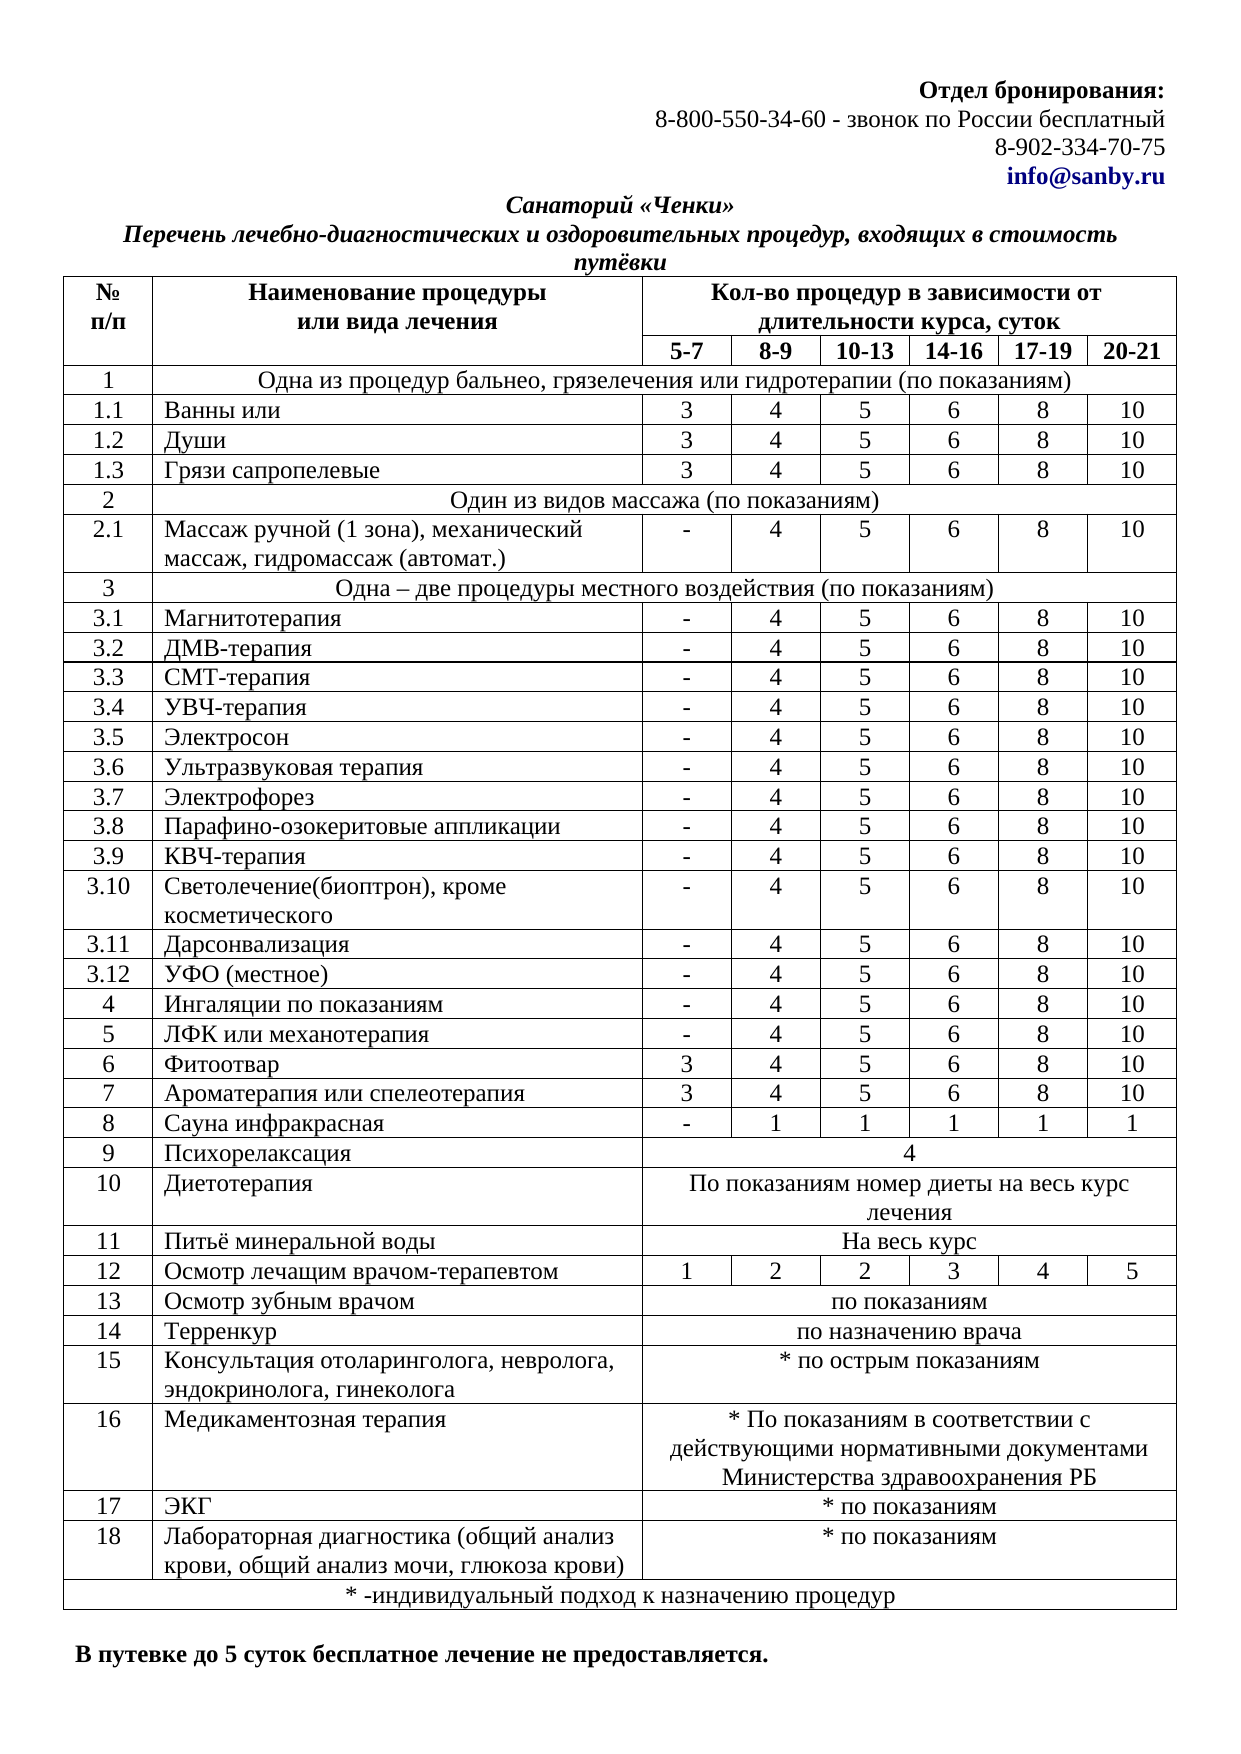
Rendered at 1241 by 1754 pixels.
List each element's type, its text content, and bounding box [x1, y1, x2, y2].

table_cell 4 [64, 989, 152, 1018]
table_cell - [643, 811, 731, 840]
table_cell 14 [64, 1316, 152, 1344]
table_cell * по показаниям [643, 1491, 1176, 1520]
table_cell Магнитотерапия [153, 603, 642, 632]
table_cell 8 [999, 1019, 1087, 1048]
table_cell 10 [1088, 841, 1176, 870]
table_cell 3 [643, 425, 731, 454]
table_cell 4 [732, 663, 820, 691]
table_cell 6 [910, 455, 998, 484]
table_cell 8 [999, 871, 1087, 928]
table_cell 6 [910, 1079, 998, 1107]
table_cell 4 [732, 425, 820, 454]
table_cell 5 [821, 515, 909, 572]
table_cell 5 [821, 959, 909, 988]
table_cell 5 [821, 1079, 909, 1107]
table_cell 3 [643, 1049, 731, 1077]
table_cell Парафино-озокеритовые аппликации [153, 811, 642, 840]
table_cell 1 [821, 1108, 909, 1137]
table_cell Электросон [153, 722, 642, 751]
table_cell 8 [999, 1049, 1087, 1077]
table_cell 1 [999, 1108, 1087, 1137]
table_cell Диетотерапия [153, 1168, 642, 1225]
table_cell 4 [732, 515, 820, 572]
table_cell 6 [910, 515, 998, 572]
table_cell 5 [821, 1019, 909, 1048]
table_cell Массаж ручной (1 зона), механический массаж, гидромассаж (автомат.) [153, 515, 642, 572]
table_cell 5 [821, 425, 909, 454]
table_header Кол-во процедур в зависимости от длительности курса, суток [643, 277, 1176, 335]
table_cell Сауна инфракрасная [153, 1108, 642, 1137]
table_cell 5 [821, 692, 909, 721]
table_cell Консультация отоларинголога, невролога, эндокринолога, гинеколога [153, 1346, 642, 1403]
table_cell 4 [732, 633, 820, 661]
table_cell - [643, 692, 731, 721]
table_cell Ароматерапия или спелеотерапия [153, 1079, 642, 1107]
table_cell 1 [64, 366, 152, 394]
table_cell - [643, 1019, 731, 1048]
table_cell 16 [64, 1404, 152, 1490]
table_cell - [643, 782, 731, 810]
table_cell Питьё минеральной воды [153, 1226, 642, 1255]
table_cell 4 [732, 871, 820, 928]
table_cell 3.4 [64, 692, 152, 721]
table_cell 5 [821, 752, 909, 781]
table_cell 5 [821, 603, 909, 632]
table_cell 6 [910, 722, 998, 751]
table_cell 10 [1088, 692, 1176, 721]
table_cell УВЧ-терапия [153, 692, 642, 721]
table_cell 6 [910, 633, 998, 661]
table_cell 3.6 [64, 752, 152, 781]
table_cell 10 [1088, 1049, 1176, 1077]
table_cell 8 [999, 663, 1087, 691]
table_cell 8 [999, 455, 1087, 484]
table_cell 4 [732, 692, 820, 721]
table_cell 6 [910, 1049, 998, 1077]
table_cell Ванны или [153, 395, 642, 424]
table_cell * -индивидуальный подход к назначению процедур [64, 1580, 1176, 1608]
table_cell 6 [910, 692, 998, 721]
table_cell - [643, 871, 731, 928]
table_cell 4 [732, 1079, 820, 1107]
table_cell 3.8 [64, 811, 152, 840]
table_cell * По показаниям в соответствии с действующими нормативными документами Министерства здравоохранения РБ [643, 1404, 1176, 1490]
table_cell 6 [910, 782, 998, 810]
table_cell СМТ-терапия [153, 663, 642, 691]
table_cell 10 [1088, 722, 1176, 751]
table_cell 4 [732, 455, 820, 484]
table_cell 5 [1088, 1256, 1176, 1285]
text Отдел бронирования: 8-800-550-34-60 - звонок по России бесплатный 8-902-334-70-75 info@sanby.ru [75, 75, 1165, 190]
table_cell 8 [64, 1108, 152, 1137]
table_cell Фитоотвар [153, 1049, 642, 1077]
table_cell Грязи сапропелевые [153, 455, 642, 484]
table_cell 6 [910, 425, 998, 454]
table_cell 10 [1088, 959, 1176, 988]
table_cell 10 [1088, 633, 1176, 661]
table_cell - [643, 663, 731, 691]
table_cell 10 [1088, 989, 1176, 1018]
table_cell 5 [64, 1019, 152, 1048]
table_cell Ингаляции по показаниям [153, 989, 642, 1018]
table_cell 2 [732, 1256, 820, 1285]
table_cell 17-19 [999, 336, 1087, 364]
table_cell 3.2 [64, 633, 152, 661]
table_cell - [643, 603, 731, 632]
table_cell 5 [821, 663, 909, 691]
table_cell 4 [732, 930, 820, 958]
table_cell 20-21 [1088, 336, 1176, 364]
table_cell 6 [910, 930, 998, 958]
table_cell 6 [910, 663, 998, 691]
table_cell 8 [999, 811, 1087, 840]
table_cell 8 [999, 959, 1087, 988]
table_cell Психорелаксация [153, 1138, 642, 1167]
table_cell 10 [1088, 515, 1176, 572]
table_cell - [643, 1108, 731, 1137]
table_cell 10 [1088, 603, 1176, 632]
table_cell 4 [732, 989, 820, 1018]
table_cell 5 [821, 395, 909, 424]
table_cell 17 [64, 1491, 152, 1520]
table_cell 8 [999, 395, 1087, 424]
table_cell 8 [999, 603, 1087, 632]
table_cell 8 [999, 692, 1087, 721]
table_cell 1.2 [64, 425, 152, 454]
table_cell Ультразвуковая терапия [153, 752, 642, 781]
table_cell 5 [821, 722, 909, 751]
table_cell - [643, 989, 731, 1018]
table_cell 10 [1088, 425, 1176, 454]
table_cell Одна из процедур бальнео, грязелечения или гидротерапии (по показаниям) [153, 366, 1176, 394]
table_cell 3.11 [64, 930, 152, 958]
table_cell 10 [1088, 782, 1176, 810]
table_cell 8 [999, 633, 1087, 661]
table_cell 3.1 [64, 603, 152, 632]
table_cell 8 [999, 1079, 1087, 1107]
table_cell КВЧ-терапия [153, 841, 642, 870]
table_cell 3 [643, 395, 731, 424]
table_cell Электрофорез [153, 782, 642, 810]
table_cell Терренкур [153, 1316, 642, 1344]
table_cell 5 [821, 633, 909, 661]
table_cell 3 [643, 1079, 731, 1107]
table_cell 10 [1088, 1079, 1176, 1107]
table_cell 10 [1088, 455, 1176, 484]
table_cell 3 [910, 1256, 998, 1285]
table_cell 8 [999, 841, 1087, 870]
table_cell Один из видов массажа (по показаниям) [153, 485, 1176, 513]
table_cell 6 [910, 752, 998, 781]
table_cell 8 [999, 989, 1087, 1018]
table_cell 6 [910, 811, 998, 840]
table_cell На весь курс [643, 1226, 1176, 1255]
table_cell 1.3 [64, 455, 152, 484]
text В путевке до 5 суток бесплатное лечение не предоставляется. [75, 1639, 1165, 1667]
table_cell ДМВ-терапия [153, 633, 642, 661]
table_cell 5 [821, 1049, 909, 1077]
table_cell Дарсонвализация [153, 930, 642, 958]
table_cell 4 [732, 811, 820, 840]
table_cell 8 [999, 515, 1087, 572]
table_cell по назначению врача [643, 1316, 1176, 1344]
table_cell 11 [64, 1226, 152, 1255]
table_cell 6 [64, 1049, 152, 1077]
table_header № п/п [64, 277, 152, 364]
table_cell 14-16 [910, 336, 998, 364]
table_cell 5 [821, 811, 909, 840]
table_cell 2 [64, 485, 152, 513]
table_cell Лабораторная диагностика (общий анализ крови, общий анализ мочи, глюкоза крови) [153, 1521, 642, 1579]
table_cell 6 [910, 603, 998, 632]
table_cell 4 [732, 722, 820, 751]
table_cell 6 [910, 395, 998, 424]
table_cell 4 [732, 841, 820, 870]
table_cell 10 [1088, 1019, 1176, 1048]
table_cell 3.3 [64, 663, 152, 691]
table_cell 8 [999, 752, 1087, 781]
table_cell 10-13 [821, 336, 909, 364]
table_cell 18 [64, 1521, 152, 1579]
table_cell 4 [732, 395, 820, 424]
table_cell По показаниям номер диеты на весь курс лечения [643, 1168, 1176, 1225]
table_cell 3 [643, 455, 731, 484]
table_cell 4 [999, 1256, 1087, 1285]
table_cell 2.1 [64, 515, 152, 572]
table_cell 4 [732, 782, 820, 810]
table_cell 13 [64, 1286, 152, 1315]
table_cell ЭКГ [153, 1491, 642, 1520]
table_cell 10 [1088, 663, 1176, 691]
table_cell - [643, 959, 731, 988]
table_cell по показаниям [643, 1286, 1176, 1315]
table_cell 4 [732, 603, 820, 632]
table_cell 3 [64, 573, 152, 602]
table_cell 1 [643, 1256, 731, 1285]
table_cell - [643, 515, 731, 572]
table_cell 5 [821, 782, 909, 810]
table_cell 4 [732, 1049, 820, 1077]
table_cell Осмотр зубным врачом [153, 1286, 642, 1315]
table_cell 4 [643, 1138, 1176, 1167]
table_cell Медикаментозная терапия [153, 1404, 642, 1490]
table_cell 8 [999, 722, 1087, 751]
table_cell 3.12 [64, 959, 152, 988]
table_cell УФО (местное) [153, 959, 642, 988]
table_cell Одна – две процедуры местного воздействия (по показаниям) [153, 573, 1176, 602]
table_cell 8 [999, 782, 1087, 810]
table_cell 1 [910, 1108, 998, 1137]
table_cell - [643, 841, 731, 870]
table_cell 10 [64, 1168, 152, 1225]
table_cell 5 [821, 455, 909, 484]
table_cell 6 [910, 959, 998, 988]
table_cell 10 [1088, 930, 1176, 958]
table_cell 5-7 [643, 336, 731, 364]
table_cell - [643, 633, 731, 661]
table_cell 1.1 [64, 395, 152, 424]
table_cell 6 [910, 1019, 998, 1048]
table_cell * по показаниям [643, 1521, 1176, 1579]
table_cell - [643, 722, 731, 751]
table_cell * по острым показаниям [643, 1346, 1176, 1403]
table_cell - [643, 752, 731, 781]
table_cell 15 [64, 1346, 152, 1403]
table_cell 6 [910, 841, 998, 870]
table_cell 3.7 [64, 782, 152, 810]
table_cell 6 [910, 871, 998, 928]
table_cell 9 [64, 1138, 152, 1167]
table_cell 4 [732, 752, 820, 781]
table_cell 5 [821, 930, 909, 958]
table_cell 1 [732, 1108, 820, 1137]
table_cell 12 [64, 1256, 152, 1285]
table_cell 8 [999, 425, 1087, 454]
table_cell 6 [910, 989, 998, 1018]
table_cell Души [153, 425, 642, 454]
table_cell Осмотр лечащим врачом-терапевтом [153, 1256, 642, 1285]
table_cell 10 [1088, 811, 1176, 840]
table_cell Светолечение(биоптрон), кроме косметического [153, 871, 642, 928]
table_header Наименование процедуры или вида лечения [153, 277, 642, 364]
table_cell 2 [821, 1256, 909, 1285]
table_cell 3.10 [64, 871, 152, 928]
table_cell - [643, 930, 731, 958]
table_cell 3.5 [64, 722, 152, 751]
table_cell 3.9 [64, 841, 152, 870]
table_cell 4 [732, 1019, 820, 1048]
table_cell 10 [1088, 395, 1176, 424]
table_cell ЛФК или механотерапия [153, 1019, 642, 1048]
table_cell 5 [821, 841, 909, 870]
table_cell 10 [1088, 871, 1176, 928]
table_cell 5 [821, 989, 909, 1018]
table_cell 8-9 [732, 336, 820, 364]
table_cell 8 [999, 930, 1087, 958]
table_cell 7 [64, 1079, 152, 1107]
table_cell 1 [1088, 1108, 1176, 1137]
table_cell 5 [821, 871, 909, 928]
table_cell 10 [1088, 752, 1176, 781]
table_cell 4 [732, 959, 820, 988]
text Санаторий «Ченки» Перечень лечебно-диагностических и оздоровительных процедур, входящих в стоимость путёвки [75, 190, 1165, 276]
